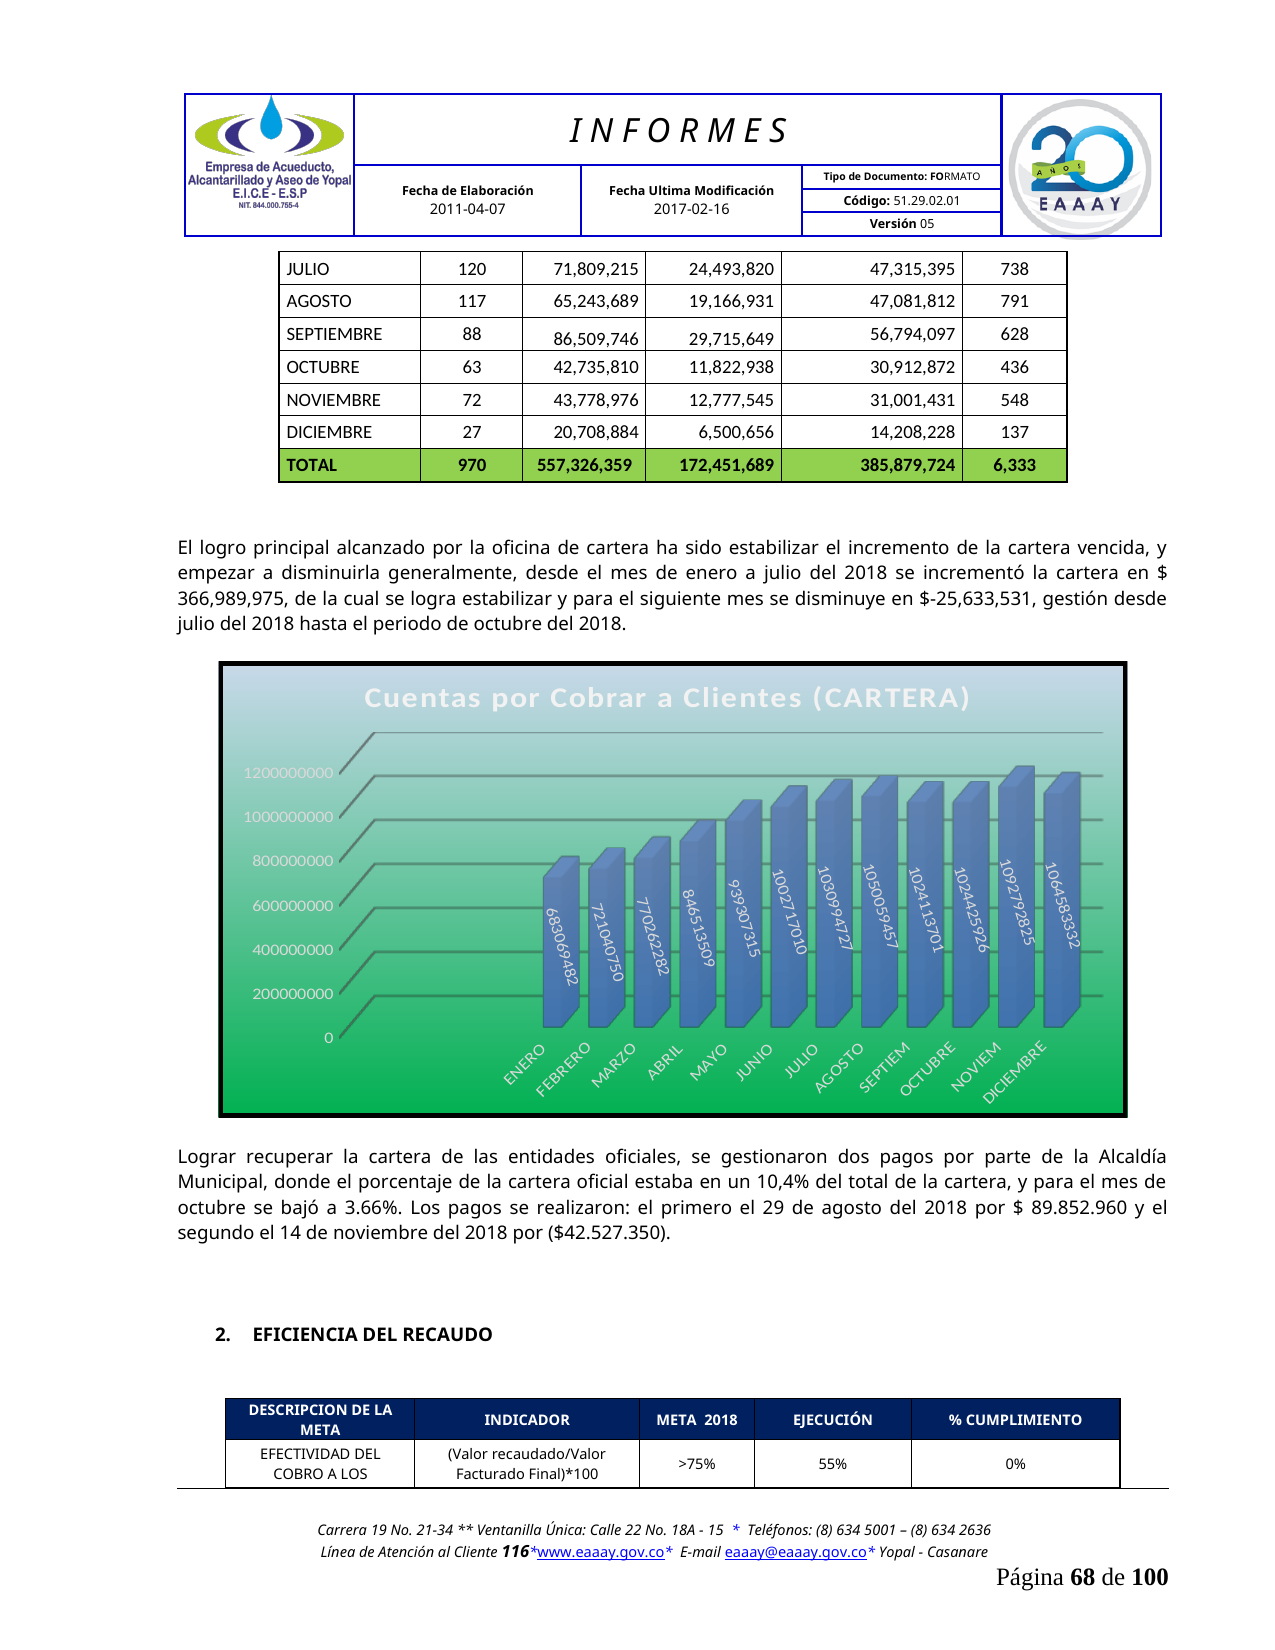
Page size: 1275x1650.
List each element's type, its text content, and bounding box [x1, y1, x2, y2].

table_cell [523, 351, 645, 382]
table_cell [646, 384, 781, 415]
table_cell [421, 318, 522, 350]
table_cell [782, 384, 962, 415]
text El logro principal alcanzado por la oficina de cartera ha sido estabilizar el incremento de la cartera vencida, y empezar a disminuirla generalmente, desde el mes de enero a julio del 2018 se incrementó la cartera en $ 366,989,975, de la cual se logra estabilizar y para el siguiente mes se disminuye en $-25,633,531, gestión desde julio del 2018 hasta el periodo de octubre del 2018. [177, 534, 1169, 636]
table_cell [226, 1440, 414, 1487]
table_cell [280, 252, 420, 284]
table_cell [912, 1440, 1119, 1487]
text Lograr recuperar la cartera de las entidades oficiales, se gestionaron dos pagos por parte de la Alcaldía Municipal, donde el porcentaje de la cartera oficial estaba en un 10,4% del total de la cartera, y para el mes de octubre se bajó a 3.66%. Los pagos se realizaron: el primero el 29 de agosto del 2018 por $ 89.852.960 y el segundo el 14 de noviembre del 2018 por ($42.527.350). [177, 1143, 1169, 1245]
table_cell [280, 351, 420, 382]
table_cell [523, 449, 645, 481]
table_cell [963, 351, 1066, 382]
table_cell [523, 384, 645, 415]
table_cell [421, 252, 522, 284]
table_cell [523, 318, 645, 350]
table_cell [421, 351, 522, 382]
list EFICIENCIA DEL RECAUDO [215, 1322, 1169, 1347]
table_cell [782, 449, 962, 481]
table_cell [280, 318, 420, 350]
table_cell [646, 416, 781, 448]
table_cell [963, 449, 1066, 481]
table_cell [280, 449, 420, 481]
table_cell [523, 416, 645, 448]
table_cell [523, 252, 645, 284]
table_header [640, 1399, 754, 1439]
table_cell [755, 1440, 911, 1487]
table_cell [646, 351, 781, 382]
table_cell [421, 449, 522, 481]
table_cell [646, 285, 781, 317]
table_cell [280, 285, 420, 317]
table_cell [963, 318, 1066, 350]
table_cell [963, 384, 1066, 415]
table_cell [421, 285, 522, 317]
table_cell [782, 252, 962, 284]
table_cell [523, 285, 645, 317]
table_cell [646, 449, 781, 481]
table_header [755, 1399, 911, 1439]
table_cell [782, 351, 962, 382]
picture [1008, 99, 1152, 235]
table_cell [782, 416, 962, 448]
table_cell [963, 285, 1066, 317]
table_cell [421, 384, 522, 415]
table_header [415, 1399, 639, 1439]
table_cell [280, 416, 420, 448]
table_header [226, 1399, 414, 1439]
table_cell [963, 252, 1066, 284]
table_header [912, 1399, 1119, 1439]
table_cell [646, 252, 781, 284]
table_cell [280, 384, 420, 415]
picture [188, 95, 351, 208]
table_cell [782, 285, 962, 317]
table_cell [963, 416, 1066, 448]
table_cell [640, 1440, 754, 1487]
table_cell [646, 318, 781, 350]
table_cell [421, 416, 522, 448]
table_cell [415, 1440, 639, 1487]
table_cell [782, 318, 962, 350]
